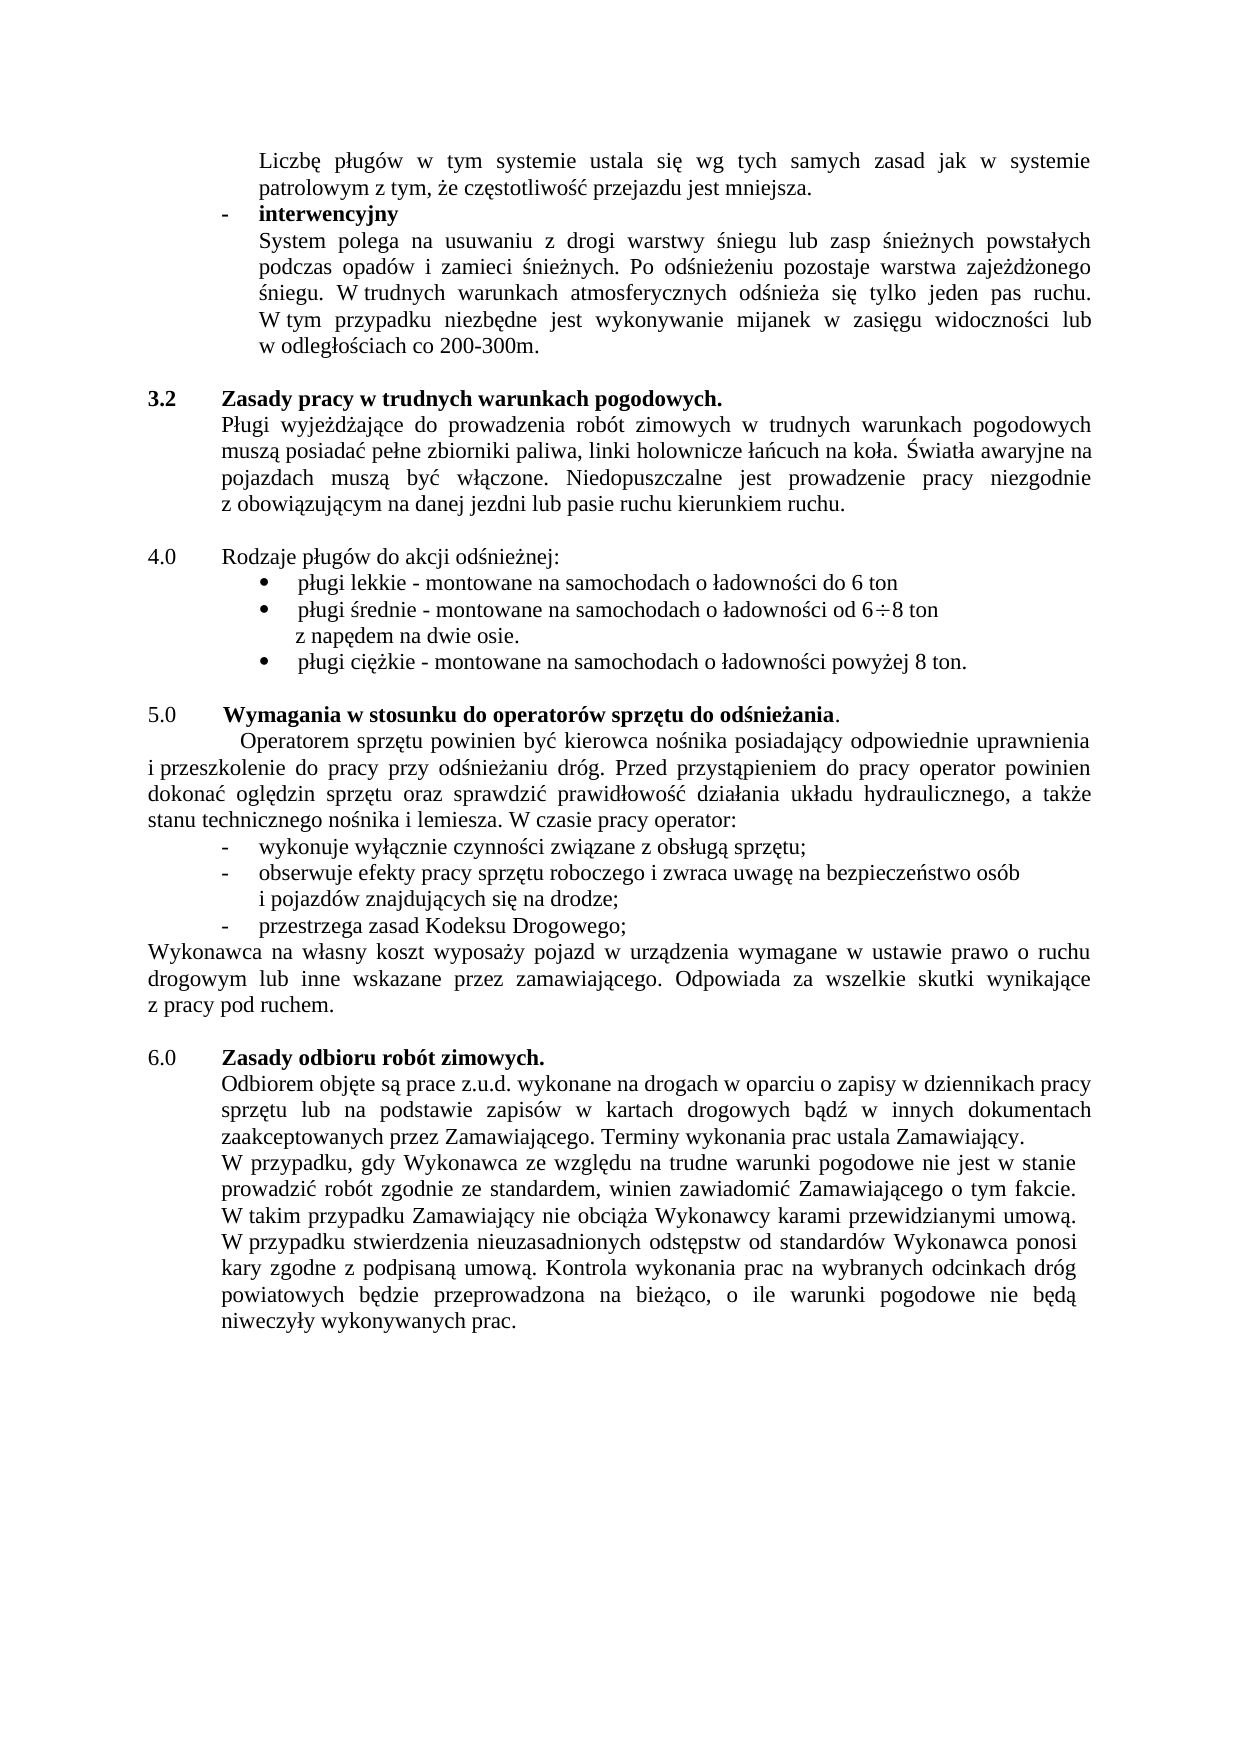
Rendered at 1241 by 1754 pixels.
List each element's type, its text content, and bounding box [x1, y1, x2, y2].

list pługi ciężkie - montowane na samochodach o ładowności powyżej 8 ton. [260, 648, 1093, 675]
list przestrzega zasad Kodeksu Drogowego; [221, 912, 1093, 938]
list obserwuje efekty pracy sprzętu roboczego i zwraca uwagę na bezpieczeństwo osób [221, 859, 1093, 886]
list Zasady pracy w trudnych warunkach pogodowych. [148, 385, 1093, 411]
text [258, 148, 1093, 200]
text Odbiorem objęte są prace z.u.d. wykonane na drogach w oparciu o zapisy w dziennikach pracy sprzętu lub na podstawie zapisów w kartach drogowych bądź w innych dokumentach zaakceptowanych przez Zamawiającego. Terminy wykonania prac ustala Zamawiający. [221, 1070, 1093, 1149]
list pługi lekkie - montowane na samochodach o ładowności do 6 ton [260, 569, 1093, 596]
text Pługi wyjeżdżające do prowadzenia robót zimowych w trudnych warunkach pogodowych muszą posiadać pełne zbiorniki paliwa, linki holownicze łańcuch na koła. światła awaryjne na pojazdach muszą być włączone. Niedopuszczalne jest prowadzenie pracy niezgodnie z obowiązującym na danej jezdni lub pasie ruchu kierunkiem ruchu. [221, 411, 1093, 517]
text Operatorem sprzętu powinien być kierowca nośnika posiadający odpowiednie uprawnienia i przeszkolenie do pracy przy odśnieżaniu dróg. Przed przystąpieniem do pracy operator powinien dokonać oględzin sprzętu oraz sprawdzić prawidłowość działania układu hydraulicznego, a także stanu technicznego nośnika i lemiesza. W czasie pracy operator: [148, 727, 1093, 833]
text 4.0 Rodzaje pługów do akcji odśnieżnej: [148, 543, 1093, 569]
text 6.0 Zasady odbioru robót zimowych. [148, 1044, 1093, 1070]
text z napędem na dwie osie. [260, 622, 1093, 648]
list Wymagania w stosunku do operatorów sprzętu do odśnieżania. [148, 701, 1093, 727]
list pługi średnie - montowane na samochodach o ładowności od 68 ton [260, 596, 1093, 622]
text W przypadku, gdy Wykonawca ze względu na trudne warunki pogodowe nie jest w stanie prowadzić robót zgodnie ze standardem, winien zawiadomić Zamawiającego o tym fakcie. W takim przypadku Zamawiający nie obciąża Wykonawcy karami przewidzianymi umową. W przypadku stwierdzenia nieuzasadnionych odstępstw od standardów Wykonawca ponosi kary zgodne z podpisaną umową. Kontrola wykonania prac na wybranych odcinkach dróg powiatowych będzie przeprowadzona na bieżąco, o ile warunki pogodowe nie będą niweczyły wykonywanych prac. [221, 1149, 1078, 1333]
list wykonuje wyłącznie czynności związane z obsługą sprzętu; [221, 833, 1093, 859]
text System polega na usuwaniu z drogi warstwy śniegu lub zasp śnieżnych powstałych podczas opadów i zamieci śnieżnych. Po odśnieżeniu pozostaje warstwa zajeżdżonego śniegu. W trudnych warunkach atmosferycznych odśnieża się tylko jeden pas ruchu. W tym przypadku niezbędne jest wykonywanie mijanek w zasięgu widoczności lub w odległościach co 200-300m. [258, 227, 1093, 358]
text i pojazdów znajdujących się na drodze; [258, 886, 1093, 912]
text Wykonawca na własny koszt wyposaży pojazd w urządzenia wymagane w ustawie prawo o ruchu drogowym lub inne wskazane przez zamawiającego. Odpowiada za wszelkie skutki wynikające z pracy pod ruchem. [148, 938, 1093, 1017]
list interwencyjny [221, 200, 1093, 227]
